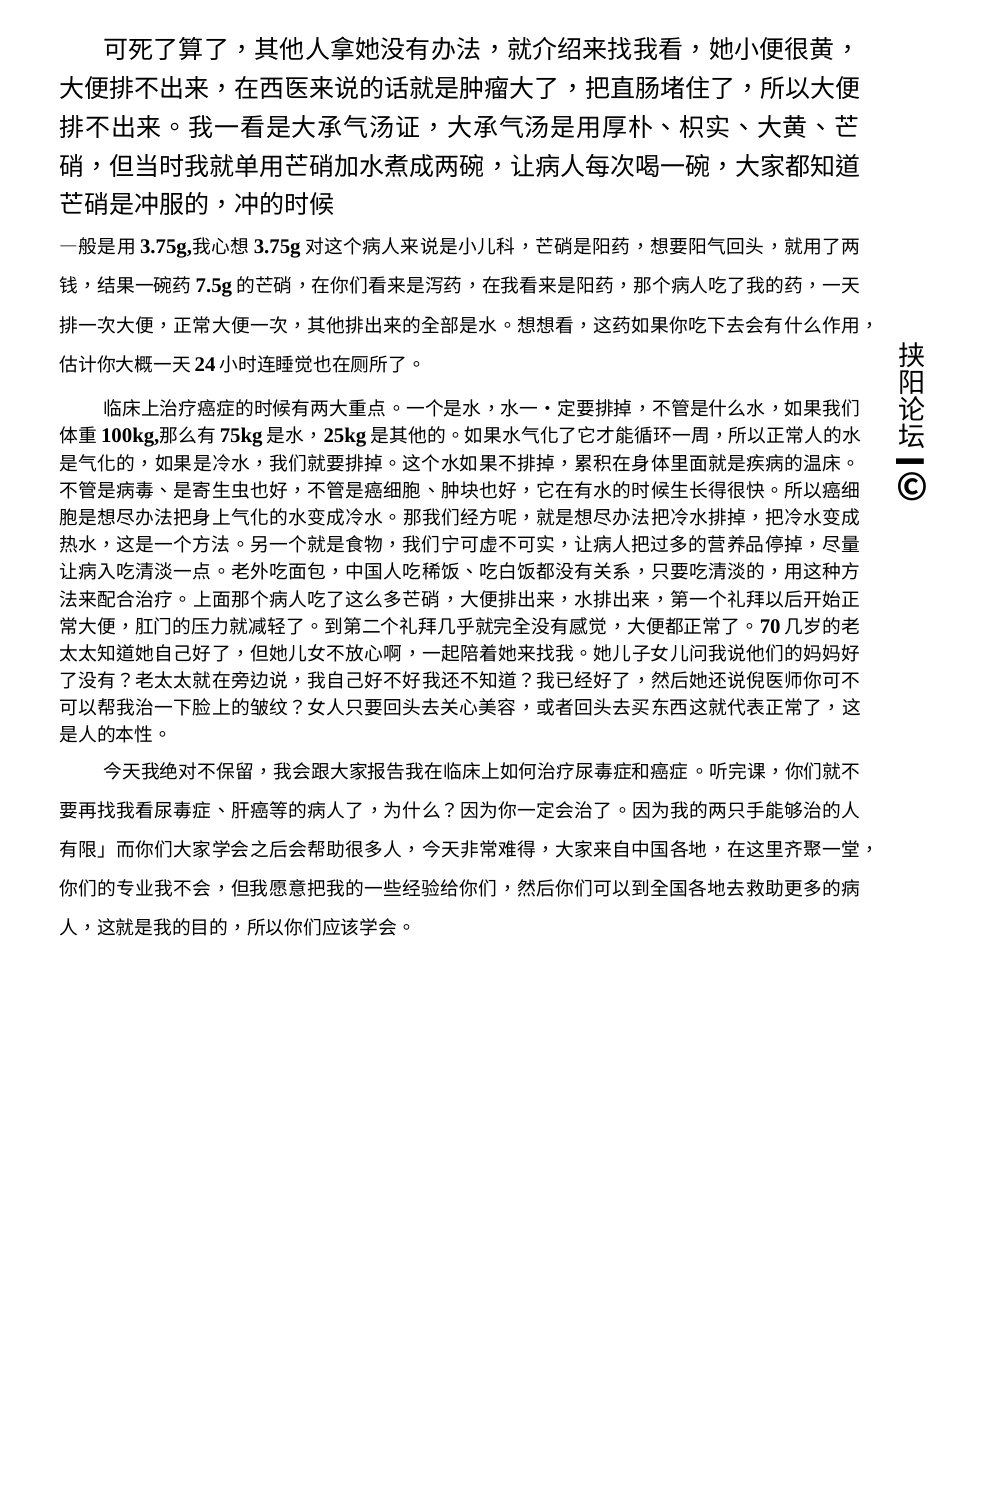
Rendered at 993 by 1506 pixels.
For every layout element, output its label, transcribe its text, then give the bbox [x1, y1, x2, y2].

text —般是用3.75g,我心想3.75g对这个病人来说是小儿科，芒硝是阳药，想要阳气回头，就用了两钱，结果一碗药7.5g的芒硝，在你们看来是泻药，在我看来是阳药，那个病人吃了我的药，一天排一次大便，正常大便一次，其他排出来的全部是水。想想看，这药如果你吃下去会有什么作用，估计你大概一天24小时连睡觉也在厕所了。 [59, 222, 861, 379]
text 今天我绝对不保留，我会跟大家报告我在临床上如何治疗尿毒症和癌症。听完课，你们就不要再找我看尿毒症、肝癌等的病人了，为什么？因为你一定会治了。因为我的两只手能够治的人有限」而你们大家学会之后会帮助很多人，今天非常难得，大家来自中国各地，在这里齐聚一堂，你们的专业我不会，但我愿意把我的一些经验给你们，然后你们可以到全国各地去救助更多的病人，这就是我的目的，所以你们应该学会。 [59, 747, 861, 942]
text 临床上治疗癌症的时候有两大重点。一个是水，水一•定要排掉，不管是什么水，如果我们体重100kg,那么有75kg是水，25kg是其他的。如果水气化了它才能循环一周，所以正常人的水是气化的，如果是冷水，我们就要排掉。这个水如果不排掉，累积在身体里面就是疾病的温床。不管是病毒、是寄生虫也好，不管是癌细胞、肿块也好，它在有水的时候生长得很快。所以癌细胞是想尽办法把身上气化的水变成冷水。那我们经方呢，就是想尽办法把冷水排掉，把冷水变成热水，这是一个方法。另一个就是食物，我们宁可虚不可实，让病人把过多的营养品停掉，尽量让病入吃清淡一点。老外吃面包，中国人吃稀饭、吃白饭都没有关系，只要吃清淡的，用这种方法来配合治疗。上面那个病人吃了这么多芒硝，大便排出来，水排出来，第一个礼拜以后开始正常大便，肛门的压力就减轻了。到第二个礼拜几乎就完全没有感觉，大便都正常了。70几岁的老太太知道她自己好了，但她儿女不放心啊，一起陪着她来找我。她儿子女儿问我说他们的妈妈好了没有？老太太就在旁边说，我自己好不好我还不知道？我已经好了，然后她还说倪医师你可不可以帮我治一下脸上的皱纹？女人只要回头去关心美容，或者回头去买东西这就代表正常了，这是人的本性。 [59, 394, 861, 747]
text 我们再看一个大肠癌的病例。这个病人一个大肿瘤堵在肛门那里，必须切除肛门。但她宁死不开刀，说肛门是我每天要用的，开了刀让我怎么生活，宁可死了算了，其他人拿她没有办法，就介绍来找我看，她小便很黄，大便排不出来，在西医来说的话就是肿瘤大了，把直肠堵住了，所以大便排不出来。我一看是大承气汤证，大承气汤是用厚朴、枳实、大黄、芒硝，但当时我就单用芒硝加水煮成两碗，让病人每次喝一碗，大家都知道芒硝是冲服的，冲的时候 [59, 27, 861, 222]
